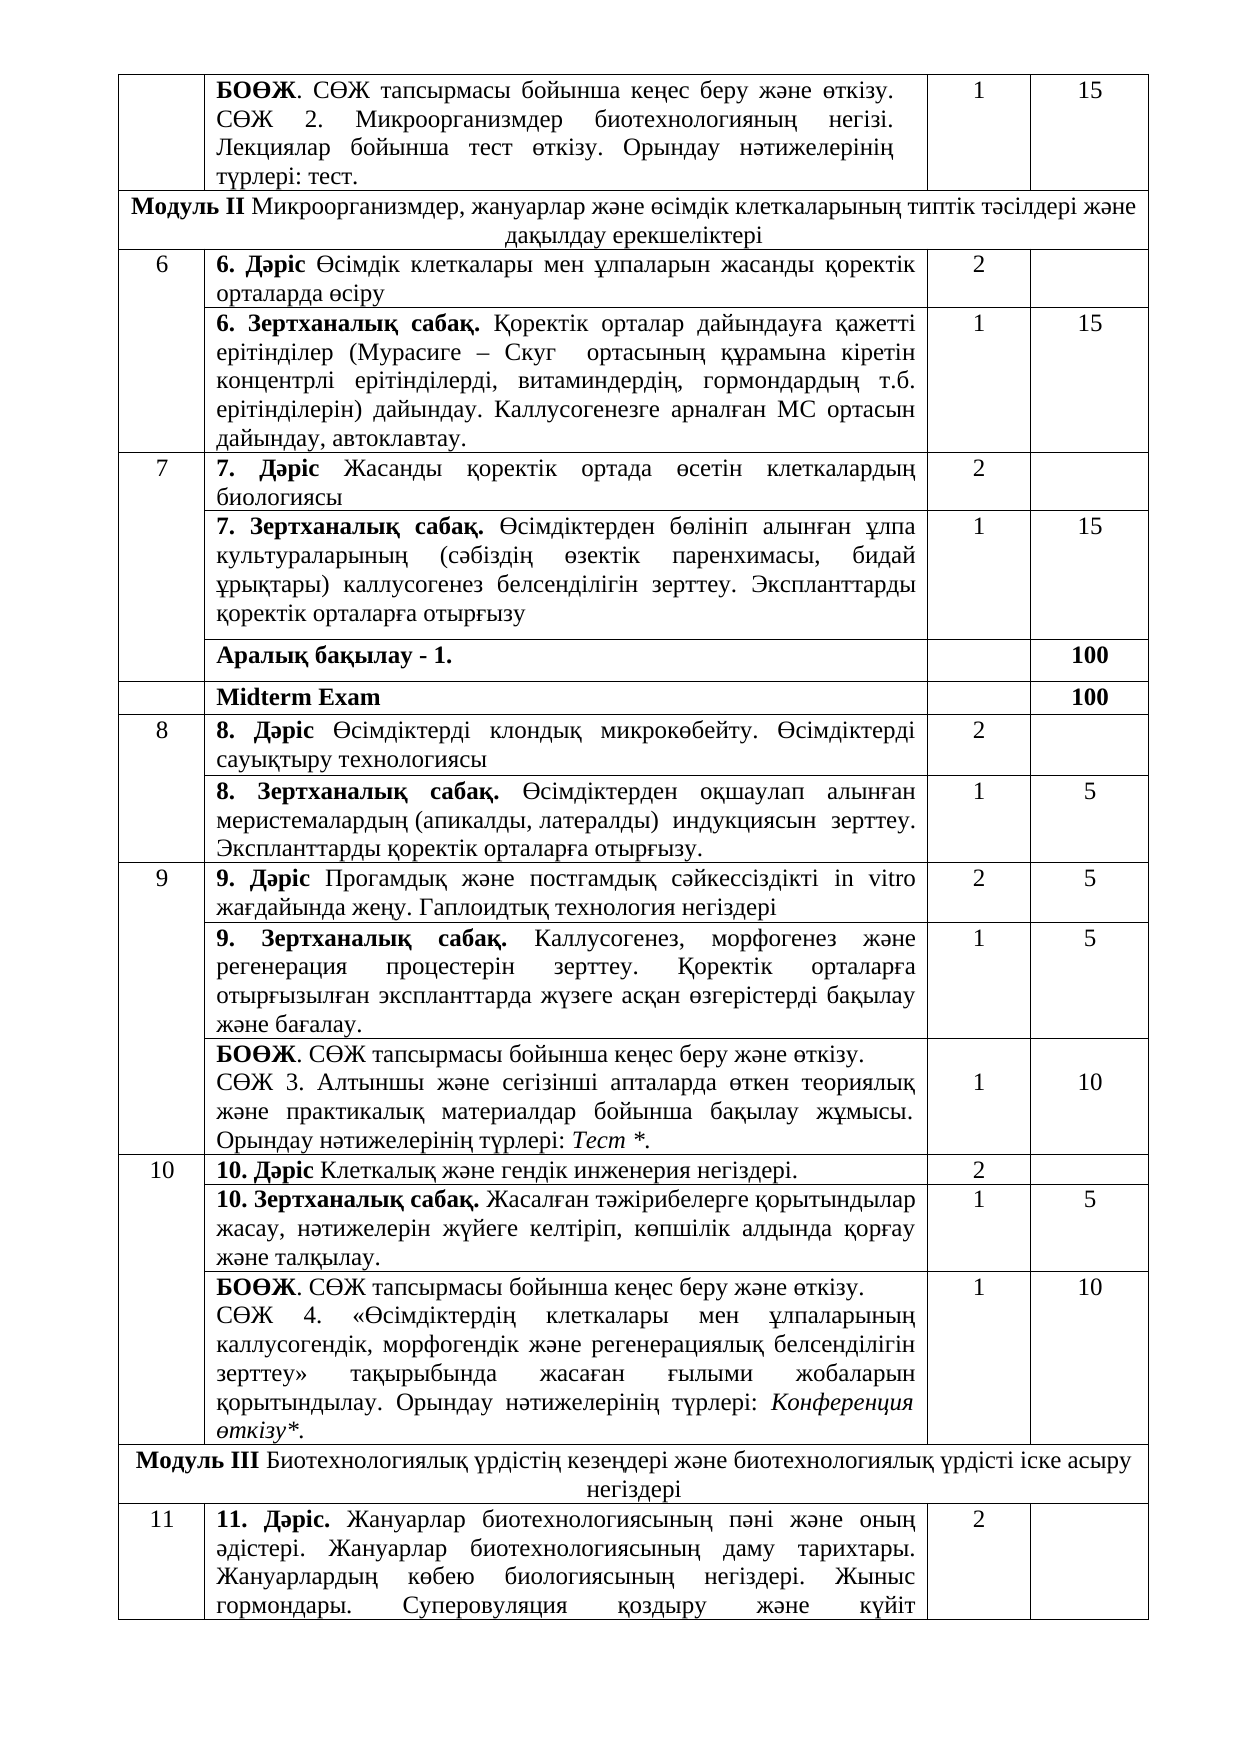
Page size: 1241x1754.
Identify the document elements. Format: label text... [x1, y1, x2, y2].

table_cell 1 [928, 511, 1030, 639]
table_cell 10 [1031, 1272, 1148, 1444]
table_cell 6 [119, 250, 204, 452]
table_cell 1 [928, 1039, 1030, 1154]
table_cell БОӨЖ. СӨЖ тапсырмасы бойынша кеңес беру және өткізу. СӨЖ 2. Микроорганизмдер биотехнологияның негізі. Лекциялар бойынша тест өткізу. Орындау нәтижелерінің түрлері: тест. [205, 75, 927, 190]
table_cell 7. Дәріс Жасанды қоректік ортада өсетін клеткалардың биологиясы [205, 453, 927, 510]
table_cell 10 [119, 1155, 204, 1444]
table_cell 7 [119, 453, 204, 681]
table_cell Аралық бақылау - 1. [205, 640, 927, 681]
table_cell 100 [1031, 640, 1148, 681]
table_cell 8. Дәріс Өсімдіктерді клондық микрокөбейту. Өсімдіктерді сауықтыру технологиясы [205, 715, 927, 775]
table_cell [1031, 250, 1148, 307]
table_cell 2 [928, 1504, 1030, 1619]
table_cell 10. Дәріс Клеткалық және гендік инженерия негіздері. [205, 1155, 927, 1183]
table_cell Модуль III Биотехнологиялық үрдістің кезеңдері және биотехнологиялық үрдісті іске асыру негіздері [119, 1445, 1148, 1503]
table_cell 11 [119, 1504, 204, 1619]
table_cell Модуль II Микроорганизмдер, жануарлар және өсімдік клеткаларының типтік тәсілдері және дақылдау ерекшеліктері [119, 191, 1148, 248]
table_cell 1 [928, 1185, 1030, 1271]
table_cell 1 [928, 923, 1030, 1038]
table_cell 2 [928, 863, 1030, 922]
table_cell Midterm Exam [205, 682, 927, 714]
table_cell 5 [1031, 776, 1148, 862]
table_cell [1031, 715, 1148, 775]
table_cell 1 [928, 308, 1030, 452]
table_cell 2 [928, 1155, 1030, 1183]
table_cell 5 [1031, 1185, 1148, 1271]
table_cell 10. Зертханалық сабақ. Жасалған тәжірибелерге қорытындылар жасау, нәтижелерін жүйеге келтіріп, көпшілік алдында қорғау және талқылау. [205, 1185, 927, 1271]
table_cell БОӨЖ. СӨЖ тапсырмасы бойынша кеңес беру және өткізу. СӨЖ 3. Алтыншы және сегізінші апталарда өткен теориялық және практикалық материалдар бойынша бақылау жұмысы. Орындау нәтижелерінің түрлері: Тест *. [205, 1039, 927, 1154]
table_cell 9 [119, 863, 204, 1154]
table_cell 15 [1031, 511, 1148, 639]
table_cell [119, 682, 204, 714]
table_cell 8 [119, 715, 204, 862]
table_cell 2 [928, 250, 1030, 307]
table_cell 1 [928, 75, 1030, 190]
table_cell 6. Зертханалық сабақ. Қоректік орталар дайындауға қажетті ерітінділер (Мурасиге – Скуг ортасының құрамына кіретін концентрлі ерітінділерді, витаминдердің, гормондардың т.б. ерітінділерін) дайындау. Каллусогенезге арналған МС ортасын дайындау, автоклавтау. [205, 308, 927, 452]
table_cell 2 [928, 453, 1030, 510]
table_cell [1031, 453, 1148, 510]
table_cell 2 [928, 715, 1030, 775]
table_cell 9. Зертханалық сабақ. Каллусогенез, морфогенез және регенерация процестерін зерттеу. Қоректік орталарға отырғызылған экспланттарда жүзеге асқан өзгерістерді бақылау және бағалау. [205, 923, 927, 1038]
table_cell 100 [1031, 682, 1148, 714]
table_cell [928, 640, 1030, 681]
table_cell 15 [1031, 75, 1148, 190]
table_cell 1 [928, 1272, 1030, 1444]
table_cell [1031, 1155, 1148, 1183]
table_cell 9. Дәріс Прогамдық және постгамдық сәйкессіздікті іn vitro жағдайында жеңу. Гаплоидтық технология негіздері [205, 863, 927, 922]
table_cell 15 [1031, 308, 1148, 452]
table_cell 5 [1031, 863, 1148, 922]
table_cell [1031, 1504, 1148, 1619]
table_cell 7. Зертханалық сабақ. Өсімдіктерден бөлініп алынған ұлпа культураларының (сәбіздің өзектік паренхимасы, бидай ұрықтары) каллусогенез белсенділігін зерттеу. Экспланттарды қоректік орталарға отырғызу [205, 511, 927, 639]
table_cell БОӨЖ. СӨЖ тапсырмасы бойынша кеңес беру және өткізу. СӨЖ 4. «Өсімдіктердің клеткалары мен ұлпаларының каллусогендік, морфогендік және регенерациялық белсенділігін зерттеу» тақырыбында жасаған ғылыми жобаларын қорытындылау. Орындау нәтижелерінің түрлері: Конференция өткізу*. [205, 1272, 927, 1444]
table_cell 6. Дәріс Өсімдік клеткалары мен ұлпаларын жасанды қоректік орталарда өсіру [205, 250, 927, 307]
table_cell [928, 682, 1030, 714]
table_cell 5 [1031, 923, 1148, 1038]
table_cell 1 [928, 776, 1030, 862]
table_cell 8. Зертханалық сабақ. Өсімдіктерден оқшаулап алынған меристемалардың (апикалды, латералды) индукциясын зерттеу. Экспланттарды қоректік орталарға отырғызу. [205, 776, 927, 862]
table_cell 10 [1031, 1039, 1148, 1154]
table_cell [205, 1504, 927, 1619]
